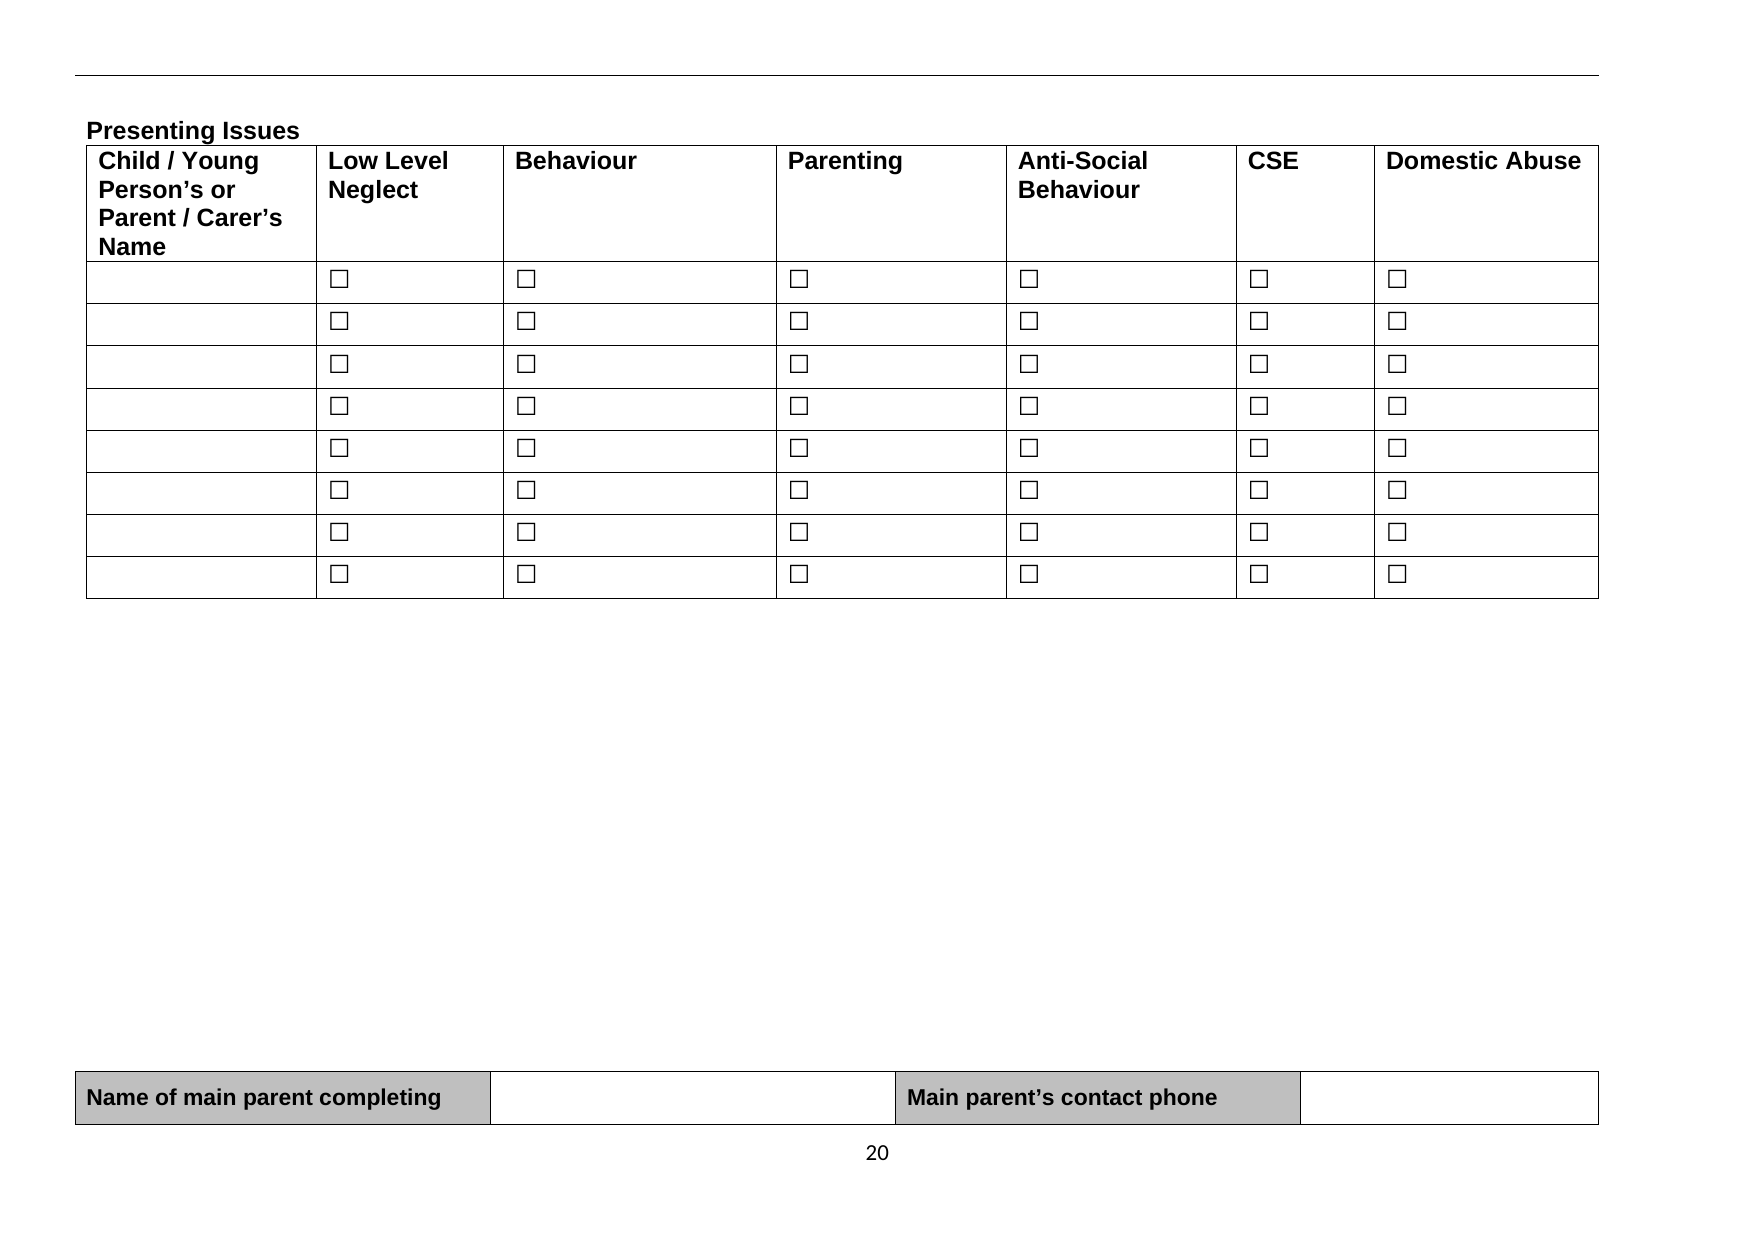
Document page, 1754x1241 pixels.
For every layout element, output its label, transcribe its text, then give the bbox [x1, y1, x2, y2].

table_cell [896, 1072, 1300, 1124]
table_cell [76, 1072, 490, 1124]
table_cell [491, 1072, 895, 1124]
table_header Presenting Issues [75, 76, 1599, 1071]
table_cell [1301, 1072, 1598, 1124]
